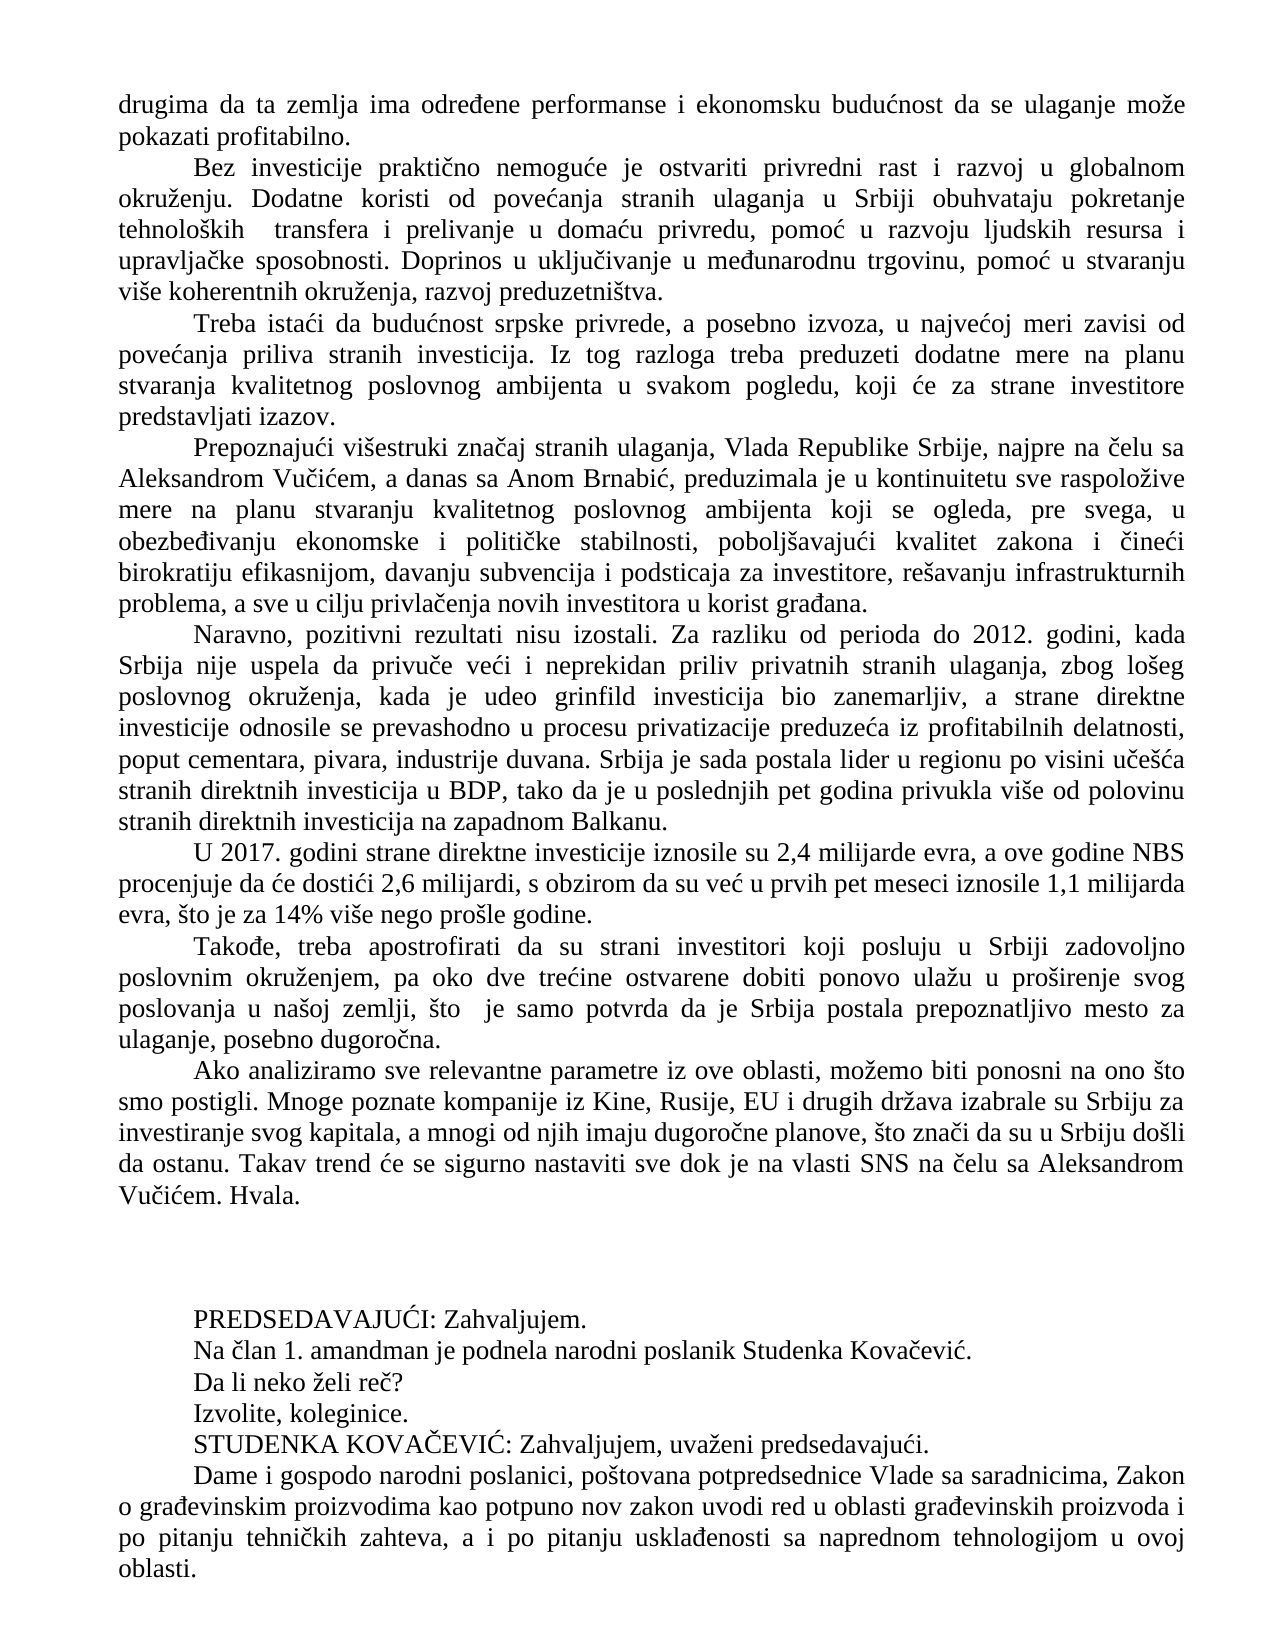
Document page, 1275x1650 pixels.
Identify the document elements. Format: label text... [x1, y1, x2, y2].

text Ako analiziramo sve relevantne parametre iz ove oblasti, možemo biti ponosni na ono što smo postigli. Mnoge poznate kompanije iz Kine, Rusije, EU i drugih država izabrale su Srbiju za investiranje svog kapitala, a mnogi od njih imaju dugoročne planove, što znači da su u Srbiju došli da ostanu. Takav trend će se sigurno nastaviti sve dok je na vlasti SNS na čelu sa Aleksandrom Vučićem. Hvala. [118, 1054, 1186, 1210]
text Prepoznajući višestruki značaj stranih ulaganja, Vlada Republike Srbije, najpre na čelu sa Aleksandrom Vučićem, a danas sa Anom Brnabić, preduzimala je u kontinuitetu sve raspoložive mere na planu stvaranju kvalitetnog poslovnog ambijenta koji se ogleda, pre svega, u obezbeđivanju ekonomske i političke stabilnosti, poboljšavajući kvalitet zakona i čineći birokratiju efikasnijom, davanju subvencija i podsticaja za investitore, rešavanju infrastrukturnih problema, a sve u cilju privlačenja novih investitora u korist građana. [118, 431, 1186, 618]
text Izvolite, koleginice. [118, 1397, 1186, 1428]
text Bez investicije praktično nemoguće je ostvariti privredni rast i razvoj u globalnom okruženju. Dodatne koristi od povećanja stranih ulaganja u Srbiji obuhvataju pokretanje tehnoloških transfera i prelivanje u domaću privredu, pomoć u razvoju ljudskih resursa i upravljačke sposobnosti. Doprinos u uključivanje u međunarodnu trgovinu, pomoć u stvaranju više koherentnih okruženja, razvoj preduzetništva. [118, 151, 1186, 307]
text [118, 89, 1186, 151]
text Dame i gospodo narodni poslanici, poštovana potpredsednice Vlade sa saradnicima, Zakon o građevinskim proizvodima kao potpuno nov zakon uvodi red u oblasti građevinskih proizvoda i po pitanju tehničkih zahteva, a i po pitanju usklađenosti sa naprednom tehnologijom u ovoj oblasti. [118, 1459, 1186, 1584]
text U 2017. godini strane direktne investicije iznosile su 2,4 milijarde evra, a ove godine NBS procenjuje da će dostići 2,6 milijardi, s obzirom da su već u prvih pet meseci iznosile 1,1 milijarda evra, što je za 14% više nego prošle godine. [118, 836, 1186, 929]
text Da li neko želi reč? [118, 1366, 1186, 1397]
text PREDSEDAVAJUĆI: Zahvaljujem. [118, 1303, 1186, 1334]
text Treba istaći da budućnost srpske privrede, a posebno izvoza, u najvećoj meri zavisi od povećanja priliva stranih investicija. Iz tog razloga treba preduzeti dodatne mere na planu stvaranja kvalitetnog poslovnog ambijenta u svakom pogledu, koji će za strane investitore predstavljati izazov. [118, 307, 1186, 431]
text Takođe, treba apostrofirati da su strani investitori koji posluju u Srbiji zadovoljno poslovnim okruženjem, pa oko dve trećine ostvarene dobiti ponovo ulažu u proširenje svog poslovanja u našoj zemlji, što je samo potvrda da je Srbija postala prepoznatljivo mesto za ulaganje, posebno dugoročna. [118, 929, 1186, 1054]
text Naravno, pozitivni rezultati nisu izostali. Za razliku od perioda do 2012. godini, kada Srbija nije uspela da privuče veći i neprekidan priliv privatnih stranih ulaganja, zbog lošeg poslovnog okruženja, kada je udeo grinfild investicija bio zanemarljiv, a strane direktne investicije odnosile se prevashodno u procesu privatizacije preduzeća iz profitabilnih delatnosti, poput cementara, pivara, industrije duvana. Srbija je sada postala lider u regionu po visini učešća stranih direktnih investicija u BDP, tako da je u poslednjih pet godina privukla više od polovinu stranih direktnih investicija na zapadnom Balkanu. [118, 618, 1186, 836]
text STUDENKA KOVAČEVIĆ: Zahvaljujem, uvaženi predsedavajući. [118, 1428, 1186, 1459]
text Na član 1. amandman je podnela narodni poslanik Studenka Kovačević. [118, 1334, 1186, 1366]
